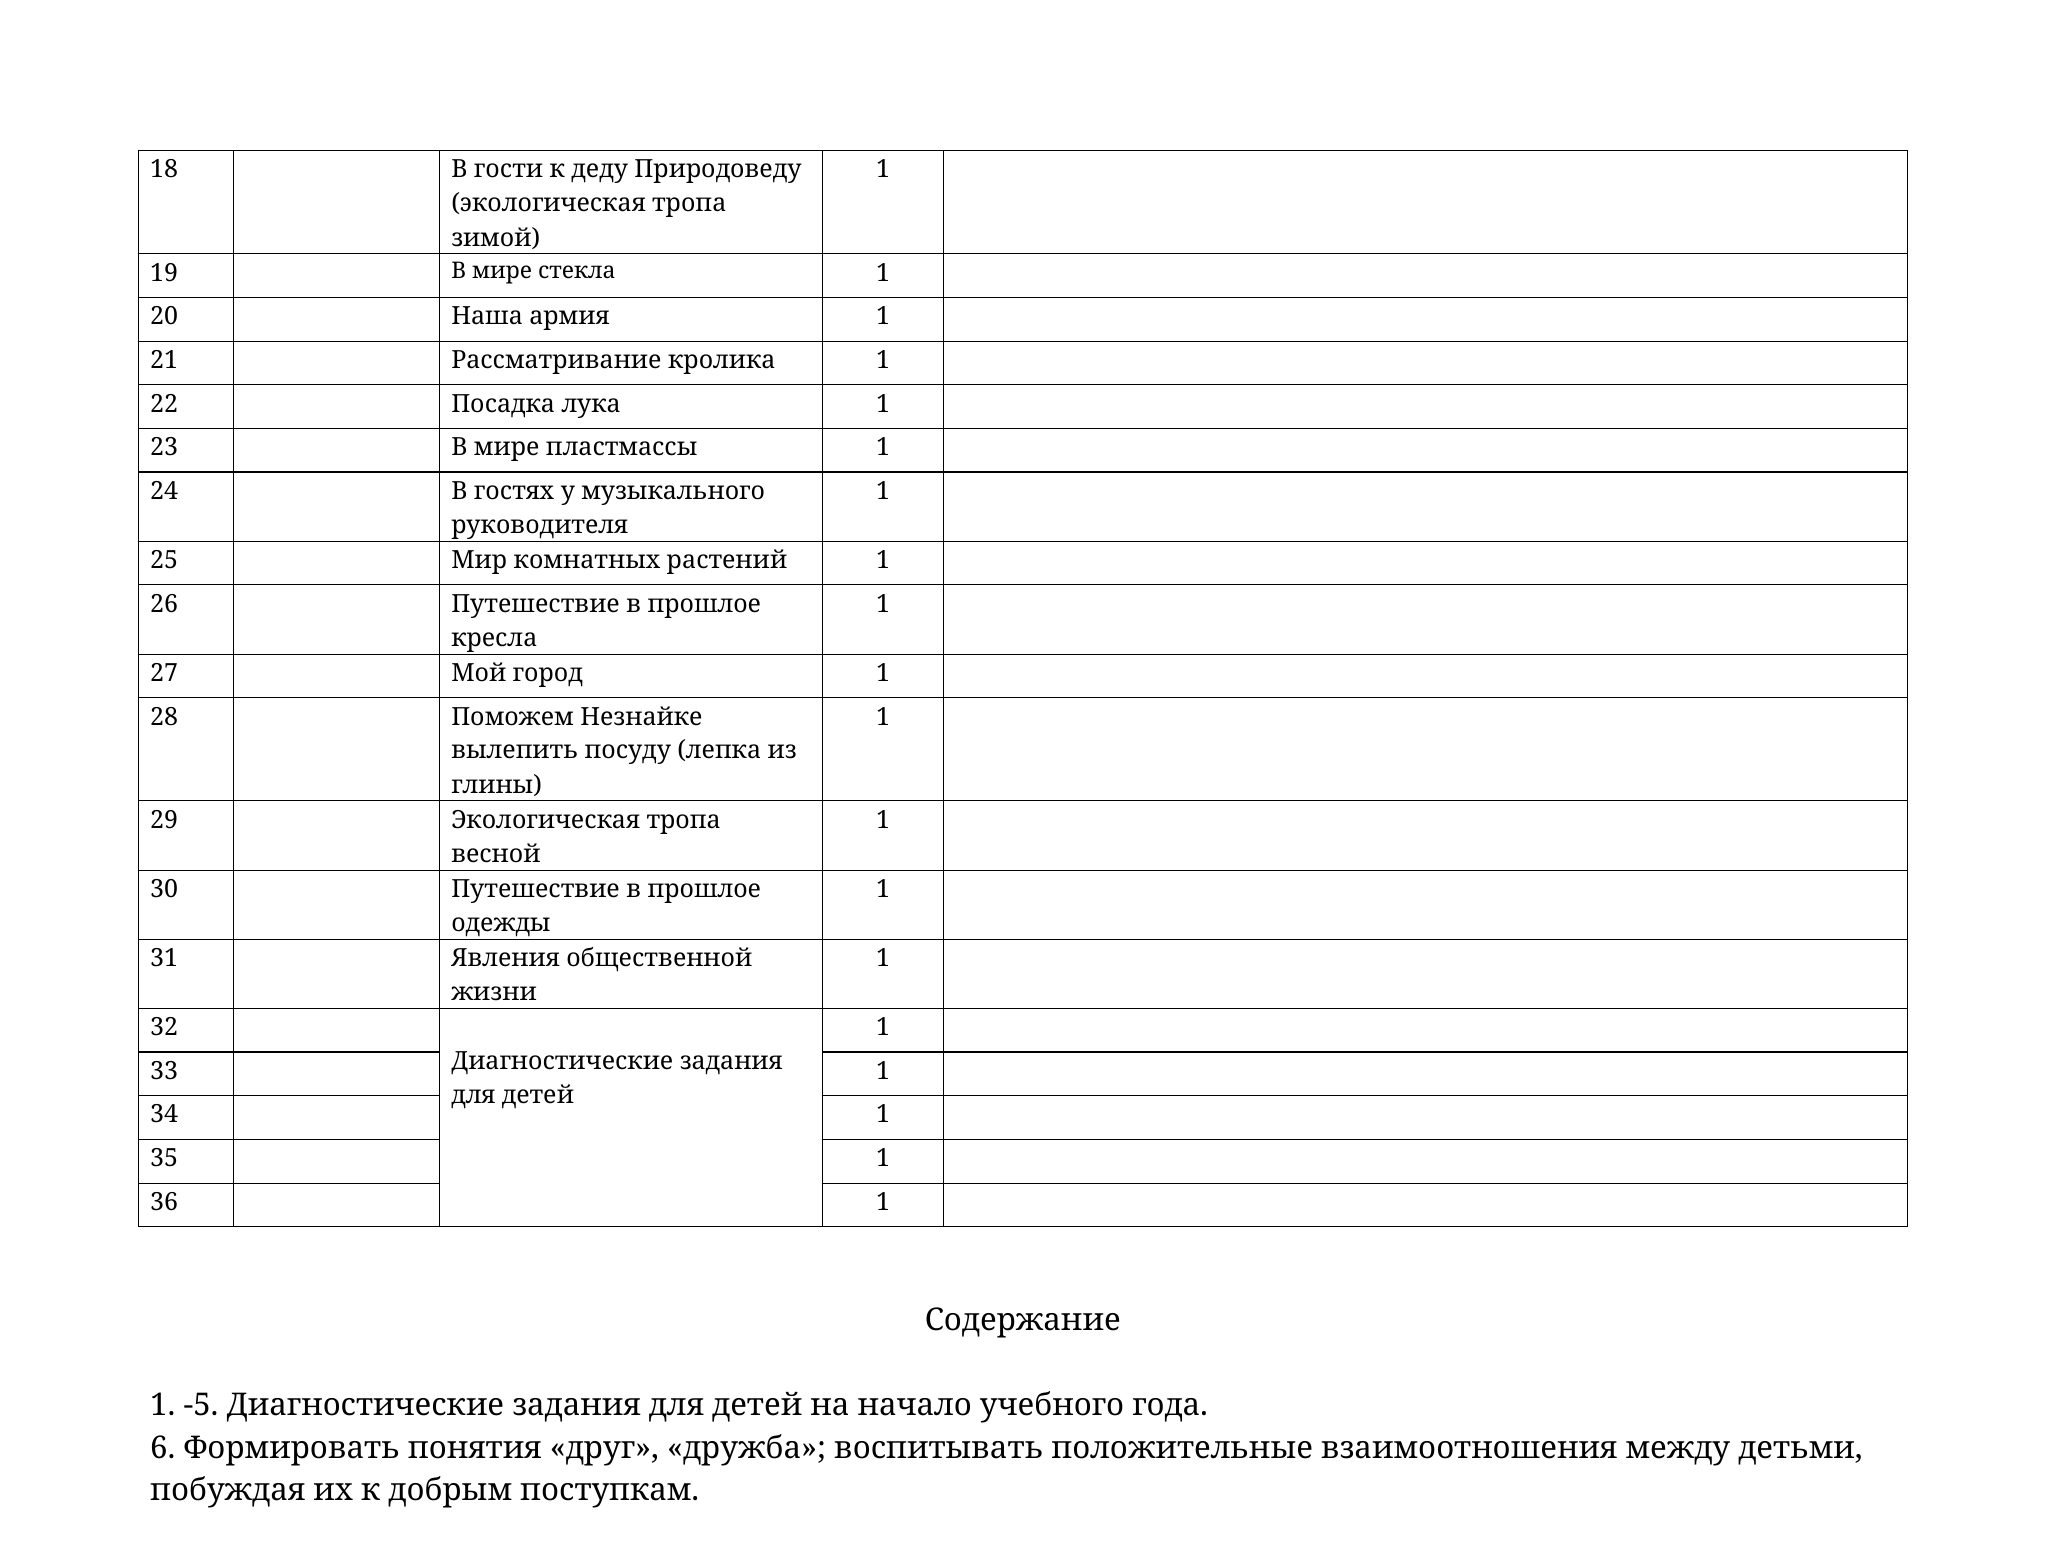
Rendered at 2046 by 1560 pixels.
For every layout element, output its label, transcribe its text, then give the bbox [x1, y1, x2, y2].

table_cell Мир комнатных растений [440, 542, 822, 584]
table_cell Явления общественной жизни [440, 940, 822, 1008]
table_cell 26 [139, 585, 233, 653]
table_cell [944, 801, 1907, 869]
table_cell [234, 429, 439, 471]
table_cell 1 [823, 940, 943, 1008]
table_cell [944, 298, 1907, 341]
table_cell [944, 871, 1907, 939]
table_cell 35 [139, 1140, 233, 1182]
table_cell [234, 585, 439, 653]
table_cell [234, 801, 439, 869]
table_cell 19 [139, 254, 233, 297]
table_cell [234, 342, 439, 384]
table_cell 21 [139, 342, 233, 384]
table_cell В мире стекла [440, 254, 822, 297]
table_cell Поможем Незнайке вылепить посуду (лепка из глины) [440, 698, 822, 800]
table_cell [234, 1009, 439, 1051]
table_cell 1 [823, 1096, 943, 1139]
table_cell Наша армия [440, 298, 822, 341]
table_cell [234, 385, 439, 428]
table_cell В мире пластмассы [440, 429, 822, 471]
table_cell Посадка лука [440, 385, 822, 428]
table_cell 1 [823, 429, 943, 471]
table_cell 24 [139, 473, 233, 541]
table_cell 1 [823, 1140, 943, 1182]
table_cell [944, 655, 1907, 697]
table_cell [944, 1096, 1907, 1139]
table_cell [944, 342, 1907, 384]
table_cell [944, 151, 1907, 253]
table_cell 22 [139, 385, 233, 428]
table_cell Рассматривание кролика [440, 342, 822, 384]
table_cell Экологическая тропа весной [440, 801, 822, 869]
table_cell [944, 940, 1907, 1008]
table_cell 31 [139, 940, 233, 1008]
table_cell 1 [823, 801, 943, 869]
table_cell 27 [139, 655, 233, 697]
table_cell [944, 698, 1907, 800]
table_cell 1 [823, 473, 943, 541]
table_cell [944, 1140, 1907, 1182]
table_cell 32 [139, 1009, 233, 1051]
table_cell 1 [823, 542, 943, 584]
table_cell [234, 151, 439, 253]
table_cell [234, 1184, 439, 1226]
table_cell [234, 542, 439, 584]
table_cell 1 [823, 871, 943, 939]
table_cell 1 [823, 1184, 943, 1226]
table_cell [234, 940, 439, 1008]
table_cell [944, 1053, 1907, 1095]
table_cell [234, 655, 439, 697]
table_cell Путешествие в прошлое одежды [440, 871, 822, 939]
table_cell [234, 298, 439, 341]
table_cell 36 [139, 1184, 233, 1226]
table_cell Диагностические задания для детей [440, 1009, 822, 1226]
table_cell 1 [823, 298, 943, 341]
table_cell [944, 542, 1907, 584]
table_cell 1 [823, 342, 943, 384]
table_cell 1 [823, 655, 943, 697]
table_cell [944, 385, 1907, 428]
table_cell [234, 1096, 439, 1139]
table_cell [234, 871, 439, 939]
table_cell 1 [823, 1009, 943, 1051]
table_cell [234, 698, 439, 800]
table_cell 1 [823, 151, 943, 253]
table_cell 1 [823, 385, 943, 428]
table_cell 30 [139, 871, 233, 939]
table_cell 18 [139, 151, 233, 253]
table_cell [234, 1140, 439, 1182]
table_cell [944, 1009, 1907, 1051]
table_cell [234, 1053, 439, 1095]
table_cell [234, 473, 439, 541]
table_cell [234, 254, 439, 297]
table_cell [944, 429, 1907, 471]
table_cell 1 [823, 254, 943, 297]
table_cell [944, 473, 1907, 541]
table_cell В гости к деду Природоведу (экологическая тропа зимой) [440, 151, 822, 253]
table_cell 25 [139, 542, 233, 584]
table_cell 34 [139, 1096, 233, 1139]
table_cell Путешествие в прошлое кресла [440, 585, 822, 653]
table_cell [944, 254, 1907, 297]
table_cell 20 [139, 298, 233, 341]
table_cell [944, 585, 1907, 653]
text 6. Формировать понятия «друг», «дружба»; воспитывать положительные взаимоотношения между детьми, побуждая их к добрым поступкам. [150, 1425, 1895, 1510]
table_cell 1 [823, 1053, 943, 1095]
table_cell 1 [823, 585, 943, 653]
table_cell [944, 1184, 1907, 1226]
table_cell 23 [139, 429, 233, 471]
table_cell 28 [139, 698, 233, 800]
text 1. -5. Диагностические задания для детей на начало учебного года. [150, 1382, 1895, 1425]
table_cell 29 [139, 801, 233, 869]
table_cell В гостях у музыкального руководителя [440, 473, 822, 541]
text Содержание [150, 1297, 1895, 1339]
table_cell Мой город [440, 655, 822, 697]
table_cell 33 [139, 1053, 233, 1095]
table_cell 1 [823, 698, 943, 800]
